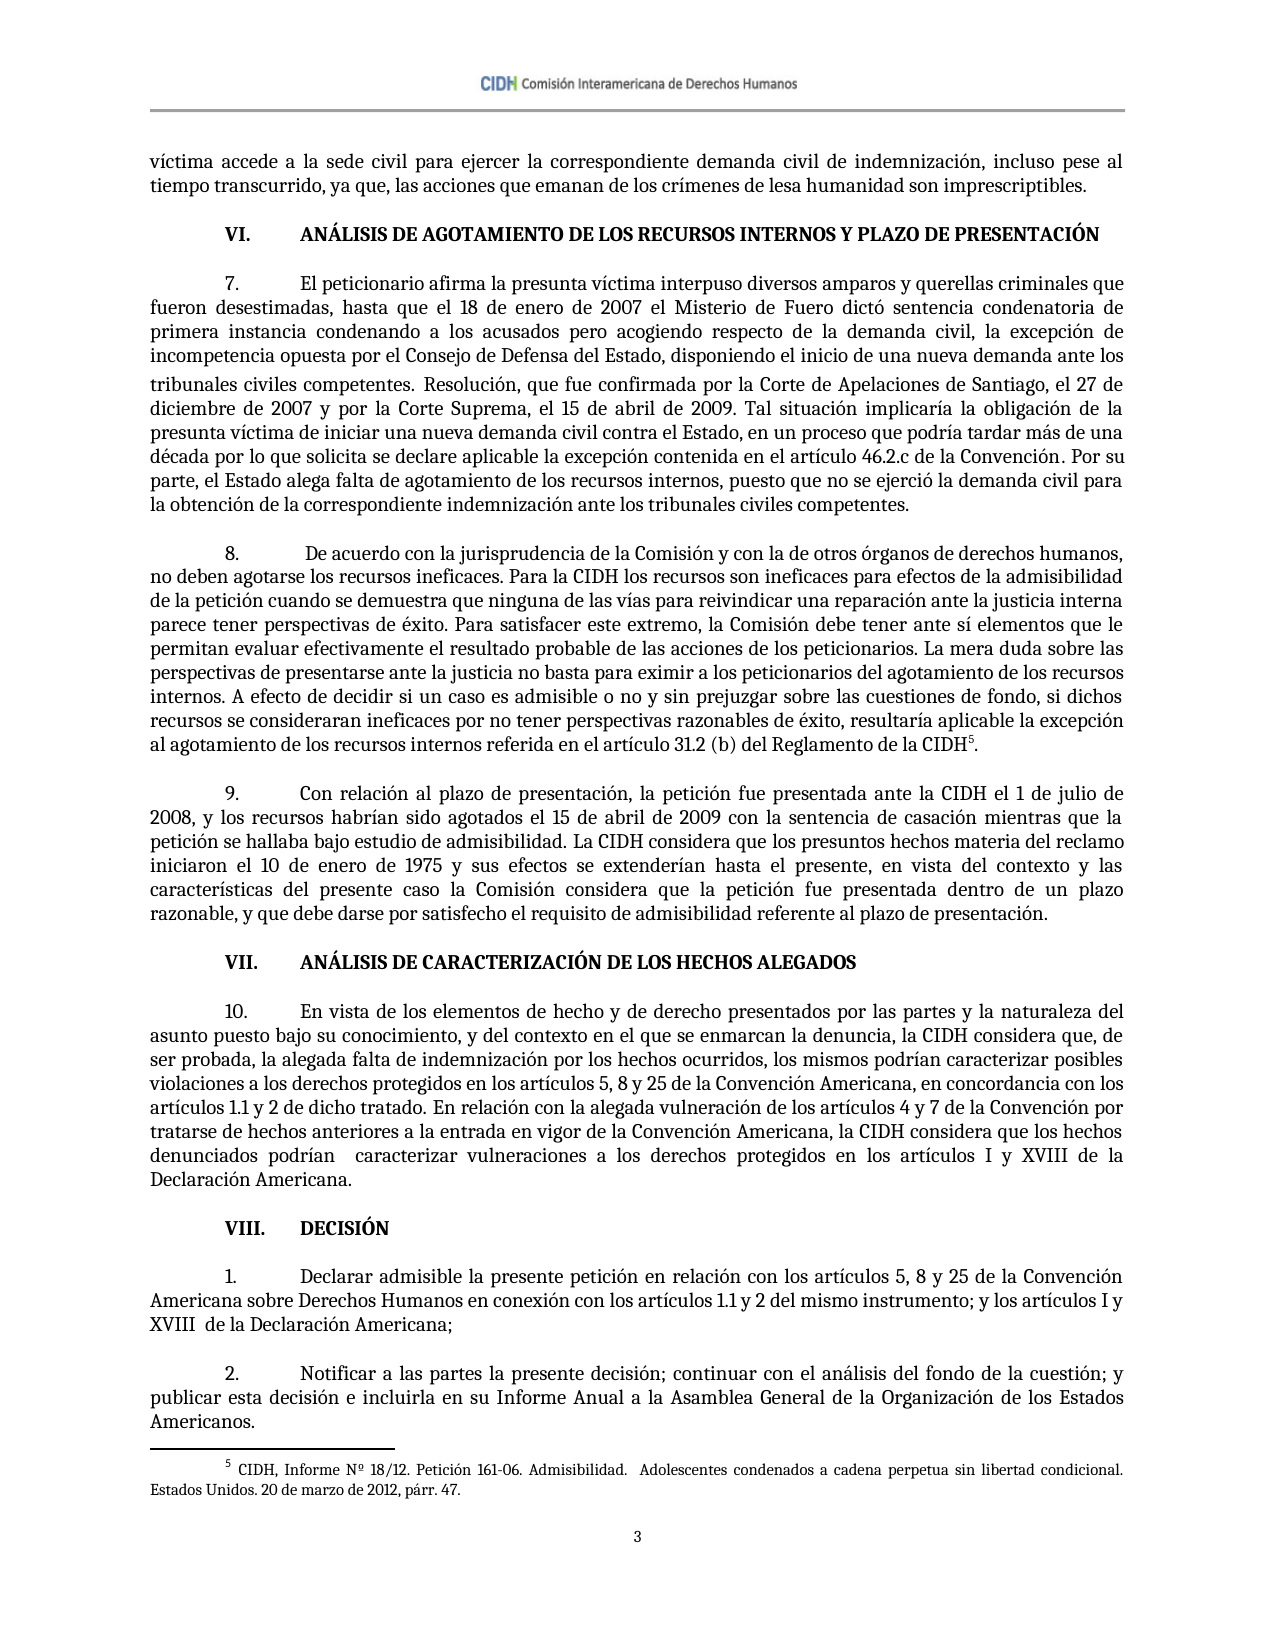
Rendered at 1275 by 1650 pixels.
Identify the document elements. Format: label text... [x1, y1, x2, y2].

list Con relación al plazo de presentación, la petición fue presentada ante la CIDH el 1 de julio de 2008, y los recursos habrían sido agotados el 15 de abril de 2009 con la sentencia de casación mientras que la petición se hallaba bajo estudio de admisibilidad. La CIDH considera que los presuntos hechos materia del reclamo iniciaron el 10 de enero de 1975 y sus efectos se extenderían hasta el presente, en vista del contexto y las características del presente caso la Comisión considera que la petición fue presentada dentro de un plazo razonable, y que debe darse por satisfecho el requisito de admisibilidad referente al plazo de presentación. [150, 782, 1125, 926]
list De acuerdo con la jurisprudencia de la Comisión y con la de otros órganos de derechos humanos, no deben agotarse los recursos ineficaces. Para la CIDH los recursos son ineficaces para efectos de la admisibilidad de la petición cuando se demuestra que ninguna de las vías para reivindicar una reparación ante la justicia interna parece tener perspectivas de éxito. Para satisfacer este extremo, la Comisión debe tener ante sí elementos que le permitan evaluar efectivamente el resultado probable de las acciones de los peticionarios. La mera duda sobre las perspectivas de presentarse ante la justicia no basta para eximir a los peticionarios del agotamiento de los recursos internos. A efecto de decidir si un caso es admisible o no y sin prejuzgar sobre las cuestiones de fondo, si dichos recursos se consideraran ineficaces por no tener perspectivas razonables de éxito, resultaría aplicable la excepción al agotamiento de los recursos internos referida en el artículo 31.2 (b) del Reglamento de la CIDH. [150, 541, 1125, 757]
list El peticionario afirma la presunta víctima interpuso diversos amparos y querellas criminales que fueron desestimadas, hasta que el 18 de enero de 2007 el Misterio de Fuero dictó sentencia condenatoria de primera instancia condenando a los acusados pero acogiendo respecto de la demanda civil, la excepción de incompetencia opuesta por el Consejo de Defensa del Estado, disponiendo el inicio de una nueva demanda ante los tribunales civiles competentes. Resolución, que fue confirmada por la Corte de Apelaciones de Santiago, el 27 de diciembre de 2007 y por la Corte Suprema, el 15 de abril de 2009. Tal situación implicaría la obligación de la presunta víctima de iniciar una nueva demanda civil contra el Estado, en un proceso que podría tardar más de una década por lo que solicita se declare aplicable la excepción contenida en el artículo 46.2.c de la Convención. Por su parte, el Estado alega falta de agotamiento de los recursos internos, puesto que no se ejerció la demanda civil para la obtención de la correspondiente indemnización ante los tribunales civiles competentes. [150, 272, 1125, 516]
list En vista de los elementos de hecho y de derecho presentados por las partes y la naturaleza del asunto puesto bajo su conocimiento, y del contexto en el que se enmarcan la denuncia, la CIDH considera que, de ser probada, la alegada falta de indemnización por los hechos ocurridos, los mismos podrían caracterizar posibles violaciones a los derechos protegidos en los artículos 5, 8 y 25 de la Convención Americana, en concordancia con los artículos 1.1 y 2 de dicho tratado. En relación con la alegada vulneración de los artículos 4 y 7 de la Convención por tratarse de hechos anteriores a la entrada en vigor de la Convención Americana, la CIDH considera que los hechos denunciados podrían caracterizar vulneraciones a los derechos protegidos en los artículos I y XVIII de la Declaración Americana. [150, 999, 1125, 1191]
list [150, 150, 1125, 198]
list VIII. DECISIÓN [225, 1216, 1125, 1240]
list Notificar a las partes la presente decisión; continuar con el análisis del fondo de la cuestión; y publicar esta decisión e incluirla en su Informe Anual a la Asamblea General de la Organización de los Estados Americanos. [150, 1362, 1125, 1434]
text VI. ANÁLISIS DE AGOTAMIENTO DE LOS RECURSOS INTERNOS Y PLAZO DE PRESENTACIÓN [150, 223, 1125, 247]
list Declarar admisible la presente petición en relación con los artículos 5, 8 y 25 de la Convención Americana sobre Derechos Humanos en conexión con los artículos 1.1 y 2 del mismo instrumento; y los artículos I y XVIII de la Declaración Americana; [150, 1265, 1125, 1337]
list VII. ANÁLISIS DE CARACTERIZACIÓN DE LOS HECHOS ALEGADOS [225, 951, 1125, 974]
picture [475, 75, 800, 93]
